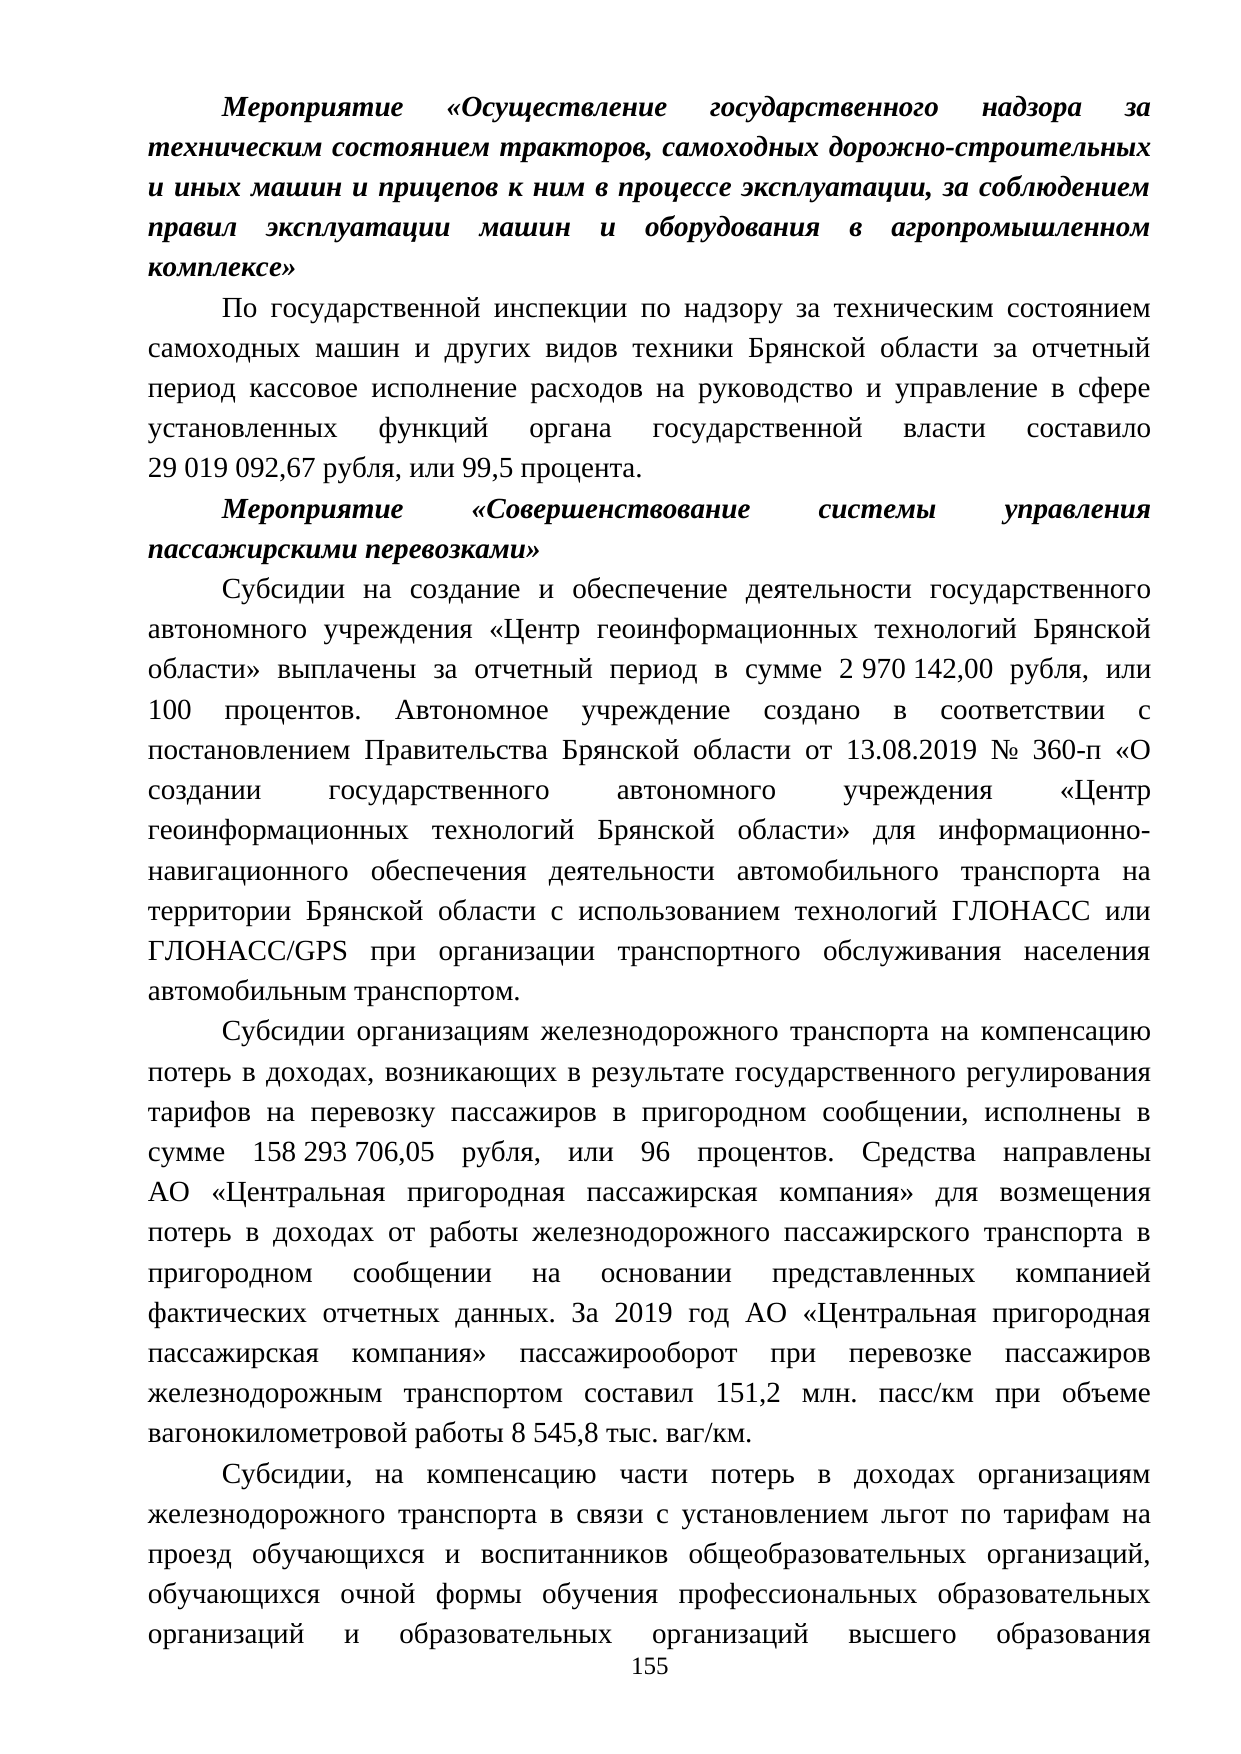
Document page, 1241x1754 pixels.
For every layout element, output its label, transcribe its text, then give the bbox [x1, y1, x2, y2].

text Субсидии организациям железнодорожного транспорта на компенсацию потерь в доходах, возникающих в результате государственного регулирования тарифов на перевозку пассажиров в пригородном сообщении, исполнены в сумме 158 293 706,05 рубля, или 96 процентов. Средства направлены АО «Центральная пригородная пассажирская компания» для возмещения потерь в доходах от работы железнодорожного пассажирского транспорта в пригородном сообщении на основании представленных компанией фактических отчетных данных. За 2019 год АО «Центральная пригородная пассажирская компания» пассажирооборот при перевозке пассажиров железнодорожным транспортом составил 151,2 млн. пасс/км при объеме вагонокилометровой работы 8 545,8 тыс. ваг/км. [148, 1013, 1152, 1449]
text По государственной инспекции по надзору за техническим состоянием самоходных машин и других видов техники Брянской области за отчетный период кассовое исполнение расходов на руководство и управление в сфере установленных функций органа государственной власти составило 29 019 092,67 рубля, или 99,5 процента. [148, 290, 1152, 484]
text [148, 1456, 1152, 1650]
text Мероприятие «Осуществление государственного надзора за техническим состоянием тракторов, самоходных дорожно-строительных и иных машин и прицепов к ним в процессе эксплуатации, за соблюдением правил эксплуатации машин и оборудования в агропромышленном комплексе» [148, 89, 1152, 283]
text Субсидии на создание и обеспечение деятельности государственного автономного учреждения «Центр геоинформационных технологий Брянской области» выплачены за отчетный период в сумме 2 970 142,00 рубля, или 100 процентов. Автономное учреждение создано в соответствии с постановлением Правительства Брянской области от 13.08.2019 № 360-п «О создании государственного автономного учреждения «Центр геоинформационных технологий Брянской области» для информационно-навигационного обеспечения деятельности автомобильного транспорта на территории Брянской области с использованием технологий ГЛОНАСС или ГЛОНАСС/GPS при организации транспортного обслуживания населения автомобильным транспортом. [148, 571, 1152, 1007]
text Мероприятие «Совершенствование системы управления пассажирскими перевозками» [148, 491, 1152, 564]
